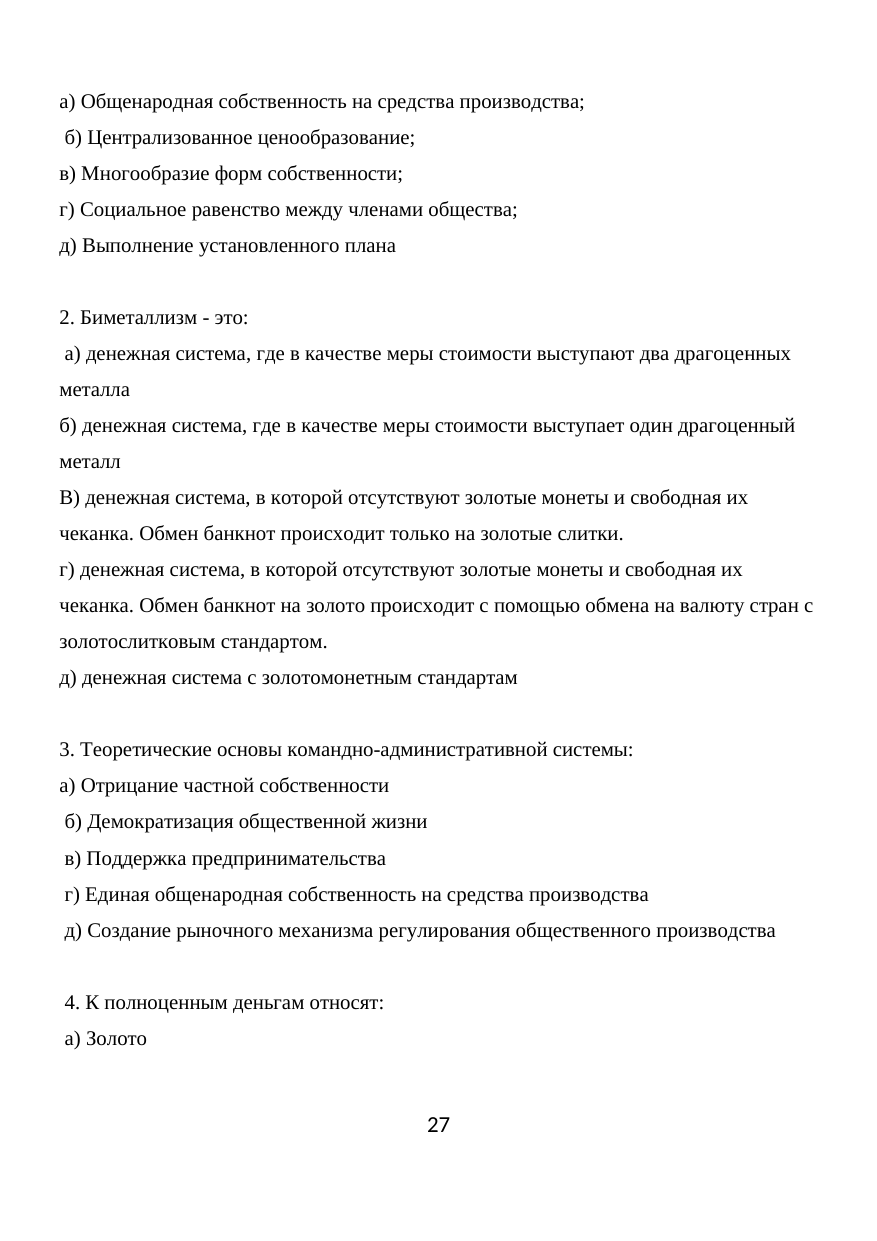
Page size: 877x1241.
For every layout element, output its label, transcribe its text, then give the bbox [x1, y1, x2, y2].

text в) Многообразие форм собственности; [59, 161, 818, 185]
text б) денежная система, где в качестве меры стоимости выступает один драгоценный металл [59, 413, 818, 473]
text B) денежная система, в которой отсутствуют золотые монеты и свободная их чеканка. Обмен банкнот происходит только на золотые слитки. [59, 485, 818, 545]
text a) денежная система, где в качестве меры стоимости выступают два драгоценных металла [59, 341, 818, 401]
text 4. К полноценным деньгам относят: [59, 990, 818, 1014]
text г) Социальное равенство между членами общества; [59, 197, 818, 221]
text г) денежная система, в которой отсутствуют золотые монеты и свободная их чеканка. Обмен банкнот на золото происходит с помощью обмена на валюту стран с золотослитковым стандартом. [59, 557, 818, 653]
text 2. Биметаллизм - это: [59, 305, 818, 329]
text a) Общенародная собственность на средства производства; [59, 89, 818, 113]
text a) Золото [59, 1026, 818, 1050]
text д) денежная система с золотомонетным стандартам [59, 665, 818, 689]
text б) Централизованное ценообразование; [59, 125, 818, 149]
text д) Выполнение установленного плана [59, 233, 818, 257]
text г) Единая общенародная собственность на средства производства [59, 882, 818, 906]
text a) Отрицание частной собственности [59, 773, 818, 797]
text 3. Теоретические основы командно-административной системы: [59, 737, 818, 761]
text б) Демократизация общественной жизни [59, 809, 818, 833]
text д) Создание рыночного механизма регулирования общественного производства [59, 918, 818, 942]
text в) Поддержка предпринимательства [59, 846, 818, 869]
